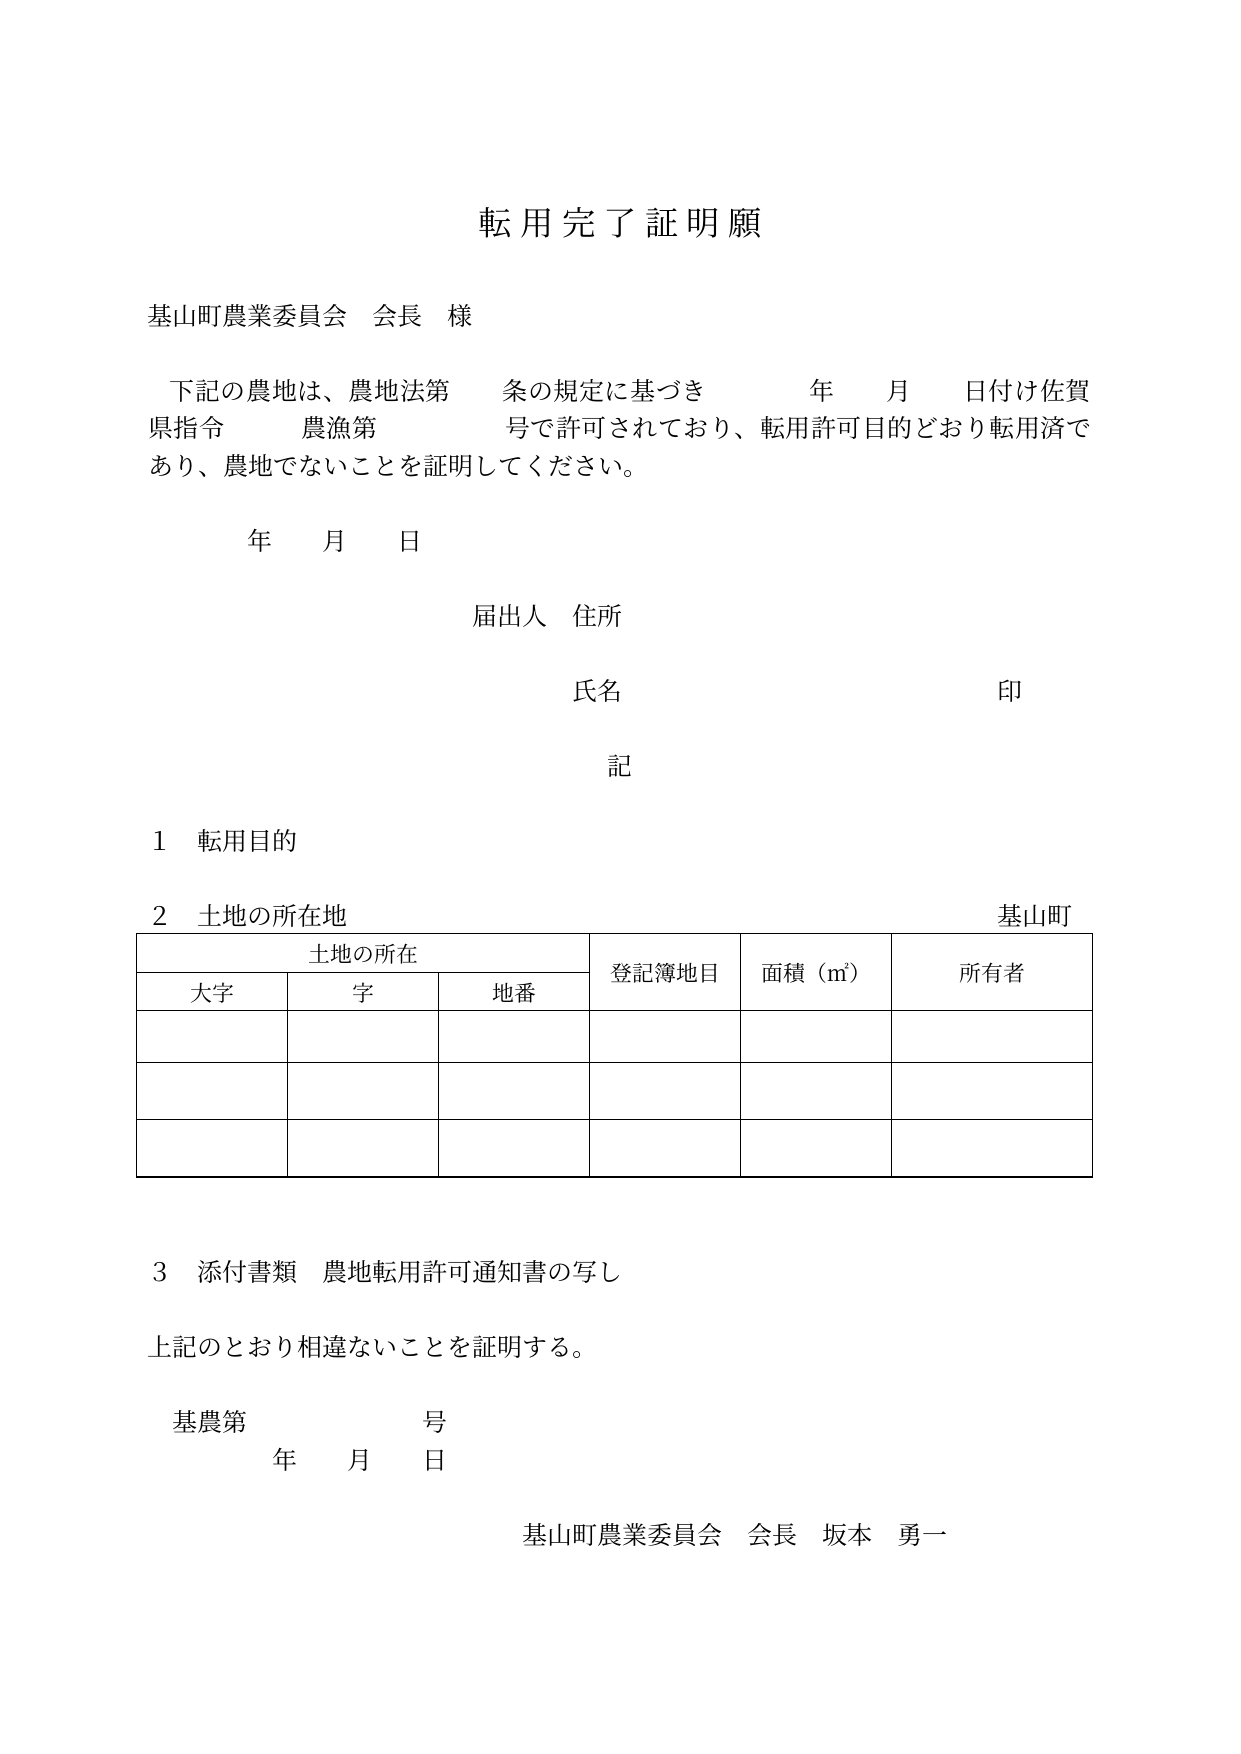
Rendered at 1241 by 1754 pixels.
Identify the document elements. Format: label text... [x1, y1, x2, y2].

text 届出人 住所 [148, 596, 1092, 633]
table_header 所有者 [892, 934, 1092, 1010]
table_cell [892, 1063, 1092, 1119]
table_cell [741, 1063, 891, 1119]
table_cell [288, 1063, 438, 1119]
text 氏名 印 [148, 671, 1092, 708]
table_cell [288, 1011, 438, 1062]
table_cell [892, 1011, 1092, 1062]
table_header 土地の所在 [137, 934, 589, 972]
table_cell 字 [288, 973, 438, 1010]
table_cell 大字 [137, 973, 287, 1010]
text 基農第 号 [148, 1402, 1092, 1440]
text 年 月 日 [148, 521, 1092, 558]
table_cell [590, 1011, 740, 1062]
table_cell [137, 1063, 287, 1119]
table_cell [439, 1011, 589, 1062]
text 年 月 日 [148, 1440, 1092, 1477]
table_cell [137, 1011, 287, 1062]
table_cell [741, 1011, 891, 1062]
table_cell [137, 1120, 287, 1176]
text 転用完了証明願 [148, 183, 1092, 258]
table_cell [288, 1120, 438, 1176]
text 基山町農業委員会 会長 様 [148, 296, 1092, 333]
text 上記のとおり相違ないことを証明する。 [148, 1327, 1092, 1365]
table_cell [892, 1120, 1092, 1176]
text ２ 土地の所在地 基山町 [148, 896, 1092, 933]
text 基山町農業委員会 会長 坂本 勇一 [148, 1515, 1092, 1552]
table_cell [590, 1063, 740, 1119]
text １ 転用目的 [148, 821, 1092, 858]
table_header 面積（㎡） [741, 934, 891, 1010]
table_cell [439, 1063, 589, 1119]
table_cell [590, 1120, 740, 1176]
table_header 登記簿地目 [590, 934, 740, 1010]
subtitle 記 [148, 746, 1092, 783]
text 下記の農地は、農地法第 条の規定に基づき 年 月 日付け佐賀県指令 農漁第 号で許可されており、転用許可目的どおり転用済であり、農地でないことを証明してください。 [148, 371, 1092, 483]
text ３ 添付書類 農地転用許可通知書の写し [148, 1252, 1092, 1290]
table_cell [439, 1120, 589, 1176]
table_cell 地番 [439, 973, 589, 1010]
table_cell [741, 1120, 891, 1176]
